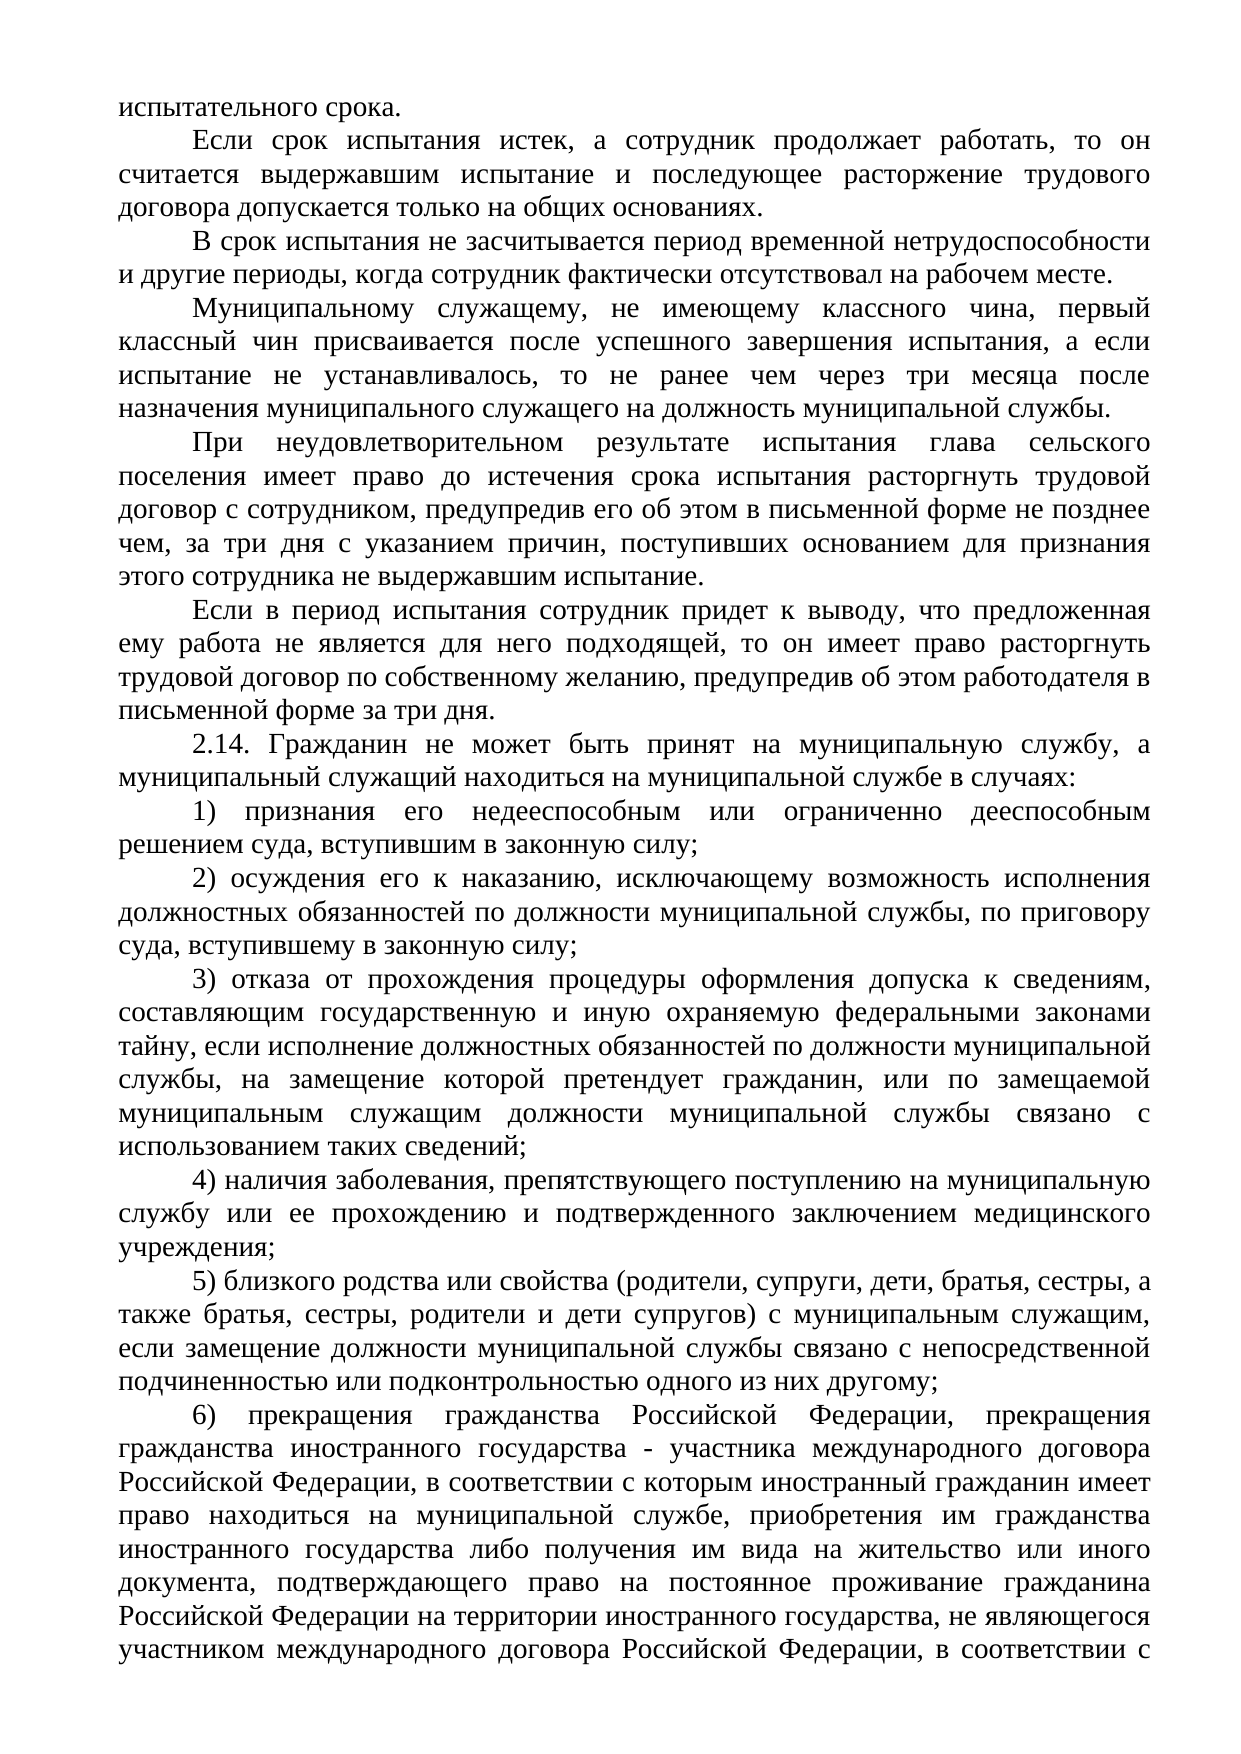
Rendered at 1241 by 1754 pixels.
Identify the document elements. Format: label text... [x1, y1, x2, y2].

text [118, 89, 1152, 122]
text 5) близкого родства или свойства (родители, супруги, дети, братья, сестры, а также братья, сестры, родители и дети супругов) с муниципальным служащим, если замещение должности муниципальной службы связано с непосредственной подчиненностью или подконтрольностью одного из них другому; [118, 1263, 1152, 1397]
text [118, 1397, 1152, 1665]
text Если в период испытания сотрудник придет к выводу, что предложенная ему работа не является для него подходящей, то он имеет право расторгнуть трудовой договор по собственному желанию, предупредив об этом работодателя в письменной форме за три дня. [118, 592, 1152, 726]
text 2) осуждения его к наказанию, исключающему возможность исполнения должностных обязанностей по должности муниципальной службы, по приговору суда, вступившему в законную силу; [118, 860, 1152, 961]
text 3) отказа от прохождения процедуры оформления допуска к сведениям, составляющим государственную и иную охраняемую федеральными законами тайну, если исполнение должностных обязанностей по должности муниципальной службы, на замещение которой претендует гражданин, или по замещаемой муниципальным служащим должности муниципальной службы связано с использованием таких сведений; [118, 961, 1152, 1162]
text При неудовлетворительном результате испытания глава сельского поселения имеет право до истечения срока испытания расторгнуть трудовой договор с сотрудником, предупредив его об этом в письменной форме не позднее чем, за три дня с указанием причин, поступивших основанием для признания этого сотрудника не выдержавшим испытание. [118, 424, 1152, 592]
text 2.14. Гражданин не может быть принят на муниципальную службу, а муниципальный служащий находиться на муниципальной службе в случаях: [118, 726, 1152, 793]
text 4) наличия заболевания, препятствующего поступлению на муниципальную службу или ее прохождению и подтвержденного заключением медицинского учреждения; [118, 1162, 1152, 1263]
text Если срок испытания истек, а сотрудник продолжает работать, то он считается выдержавшим испытание и последующее расторжение трудового договора допускается только на общих основаниях. [118, 122, 1152, 223]
text В срок испытания не засчитывается период временной нетрудоспособности и другие периоды, когда сотрудник фактически отсутствовал на рабочем месте. [118, 223, 1152, 290]
text 1) признания его недееспособным или ограниченно дееспособным решением суда, вступившим в законную силу; [118, 793, 1152, 860]
text Муниципальному служащему, не имеющему классного чина, первый классный чин присваивается после успешного завершения испытания, а если испытание не устанавливалось, то не ранее чем через три месяца после назначения муниципального служащего на должность муниципальной службы. [118, 290, 1152, 424]
